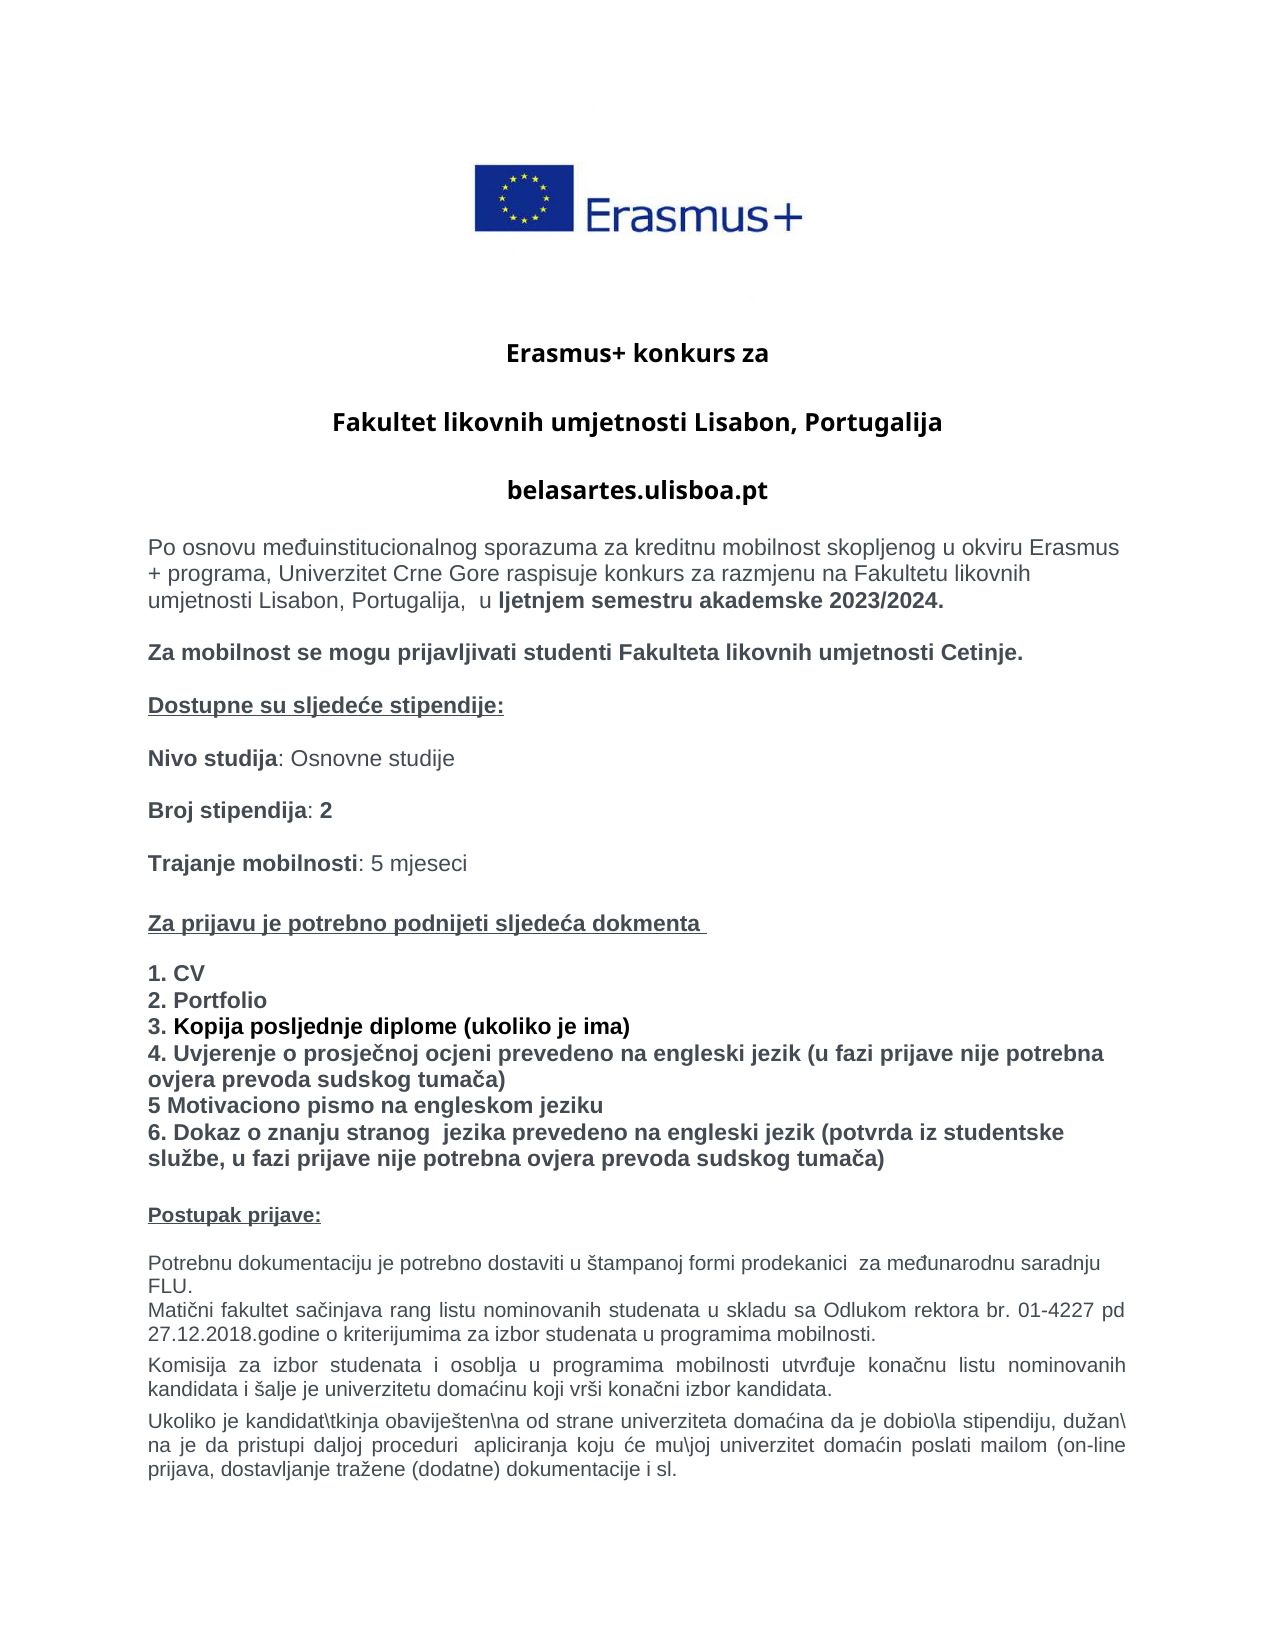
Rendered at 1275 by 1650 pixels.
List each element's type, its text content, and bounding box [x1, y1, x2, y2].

text Erasmus+ konkurs za [148, 336, 1127, 370]
text Nivo studija: Osnovne studije [148, 745, 1127, 771]
text 4. Uvjerenje o prosječnoj ocjeni prevedeno na engleski jezik (u fazi prijave nije potrebna ovjera prevoda sudskog tumača) [148, 1039, 1127, 1092]
text belasartes.ulisboa.pt [148, 472, 1127, 506]
text Komisija za izbor studenata i osoblja u programima mobilnosti utvrđuje konačnu listu nominovanih kandidata i šalje je univerzitetu domaćinu koji vrši konačni izbor kandidata. [148, 1353, 1127, 1401]
text 2. Portfolio [148, 987, 1127, 1013]
text 1. CV [148, 960, 1127, 987]
text 5 Motivaciono pismo na engleskom jeziku [148, 1092, 1127, 1118]
text Dostupne su sljedeće stipendije: [148, 692, 1127, 718]
text Za prijavu je potrebno podnijeti sljedeća dokmenta [148, 910, 1127, 936]
text Po osnovu međuinstitucionalnog sporazuma za kreditnu mobilnost skopljenog u okviru Erasmus + programa, Univerzitet Crne Gore raspisuje konkurs za razmjenu na Fakultetu likovnih umjetnosti Lisabon, Portugalija, u ljetnjem semestru akademske 2023/2024. [148, 534, 1127, 613]
text Postupak prijave: [148, 1202, 1127, 1226]
picture [455, 88, 820, 308]
text Za mobilnost se mogu prijavljivati studenti Fakulteta likovnih umjetnosti Cetinje. [148, 639, 1127, 666]
text Ukoliko je kandidat\tkinja obaviješten\na od strane univerziteta domaćina da je dobio\la stipendiju, dužan\na je da pristupi daljoj proceduri apliciranja koju će mu\joj univerzitet domaćin poslati mailom (on-line prijava, dostavljanje tražene (dodatne) dokumentacije i sl. [148, 1408, 1127, 1480]
text 6. Dokaz o znanju stranog jezika prevedeno na engleski jezik (potvrda iz studentske službe, u fazi prijave nije potrebna ovjera prevoda sudskog tumača) [148, 1118, 1127, 1171]
text Fakultet likovnih umjetnosti Lisabon, Portugalija [148, 404, 1127, 438]
text 3. Kopija posljednje diplome (ukoliko je ima) [148, 1013, 1127, 1039]
text Broj stipendija: 2 [148, 797, 1127, 824]
text Potrebnu dokumentaciju je potrebno dostaviti u štampanoj formi prodekanici za međunarodnu saradnju FLU. [148, 1250, 1127, 1298]
text Trajanje mobilnosti: 5 mjeseci [148, 850, 1127, 877]
text Matični fakultet sačinjava rang listu nominovanih studenata u skladu sa Odlukom rektora br. 01-4227 pd 27.12.2018.godine o kriterijumima za izbor studenata u programima mobilnosti. [148, 1298, 1127, 1346]
